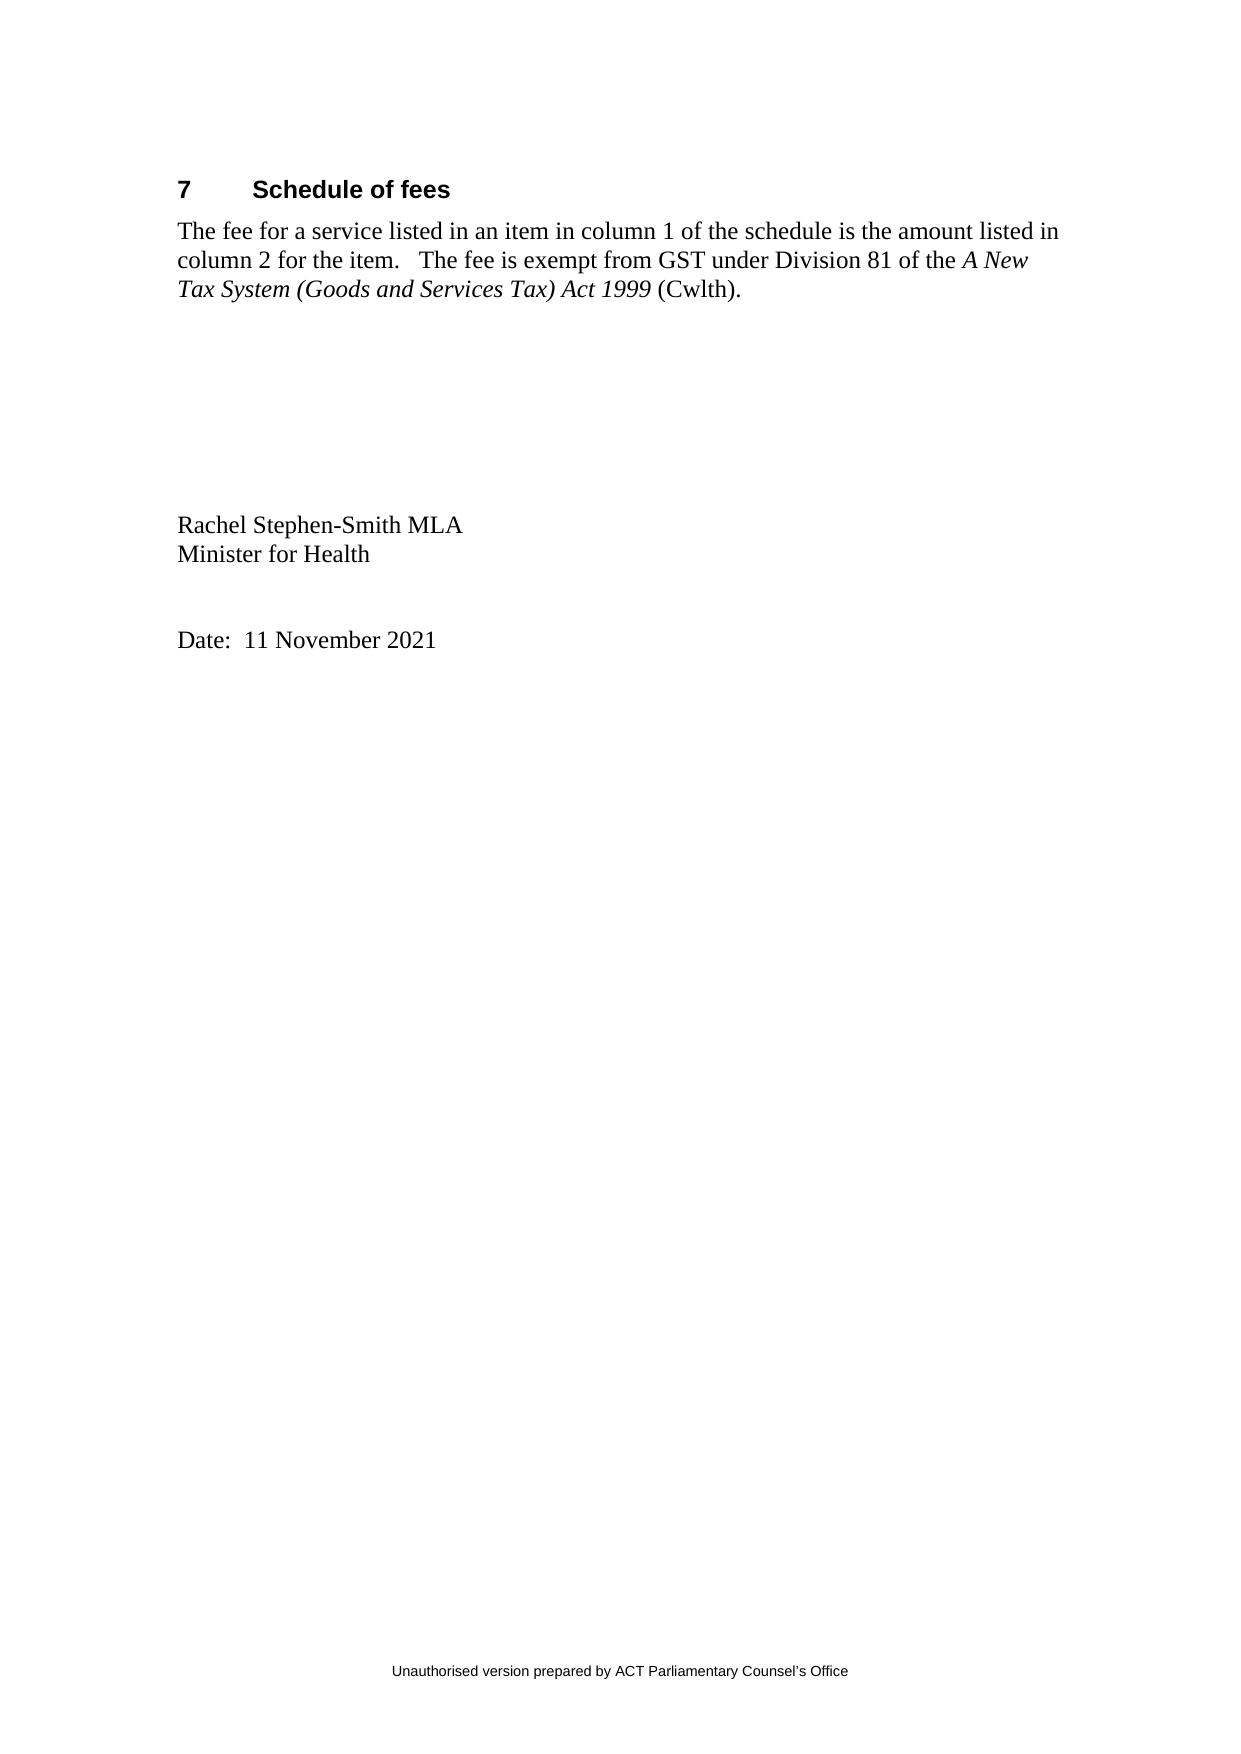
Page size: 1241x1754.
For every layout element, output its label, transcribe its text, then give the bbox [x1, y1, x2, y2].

text Date: 11 November 2021 [177, 625, 1063, 654]
text The fee for a service listed in an item in column 1 of the schedule is the amount listed in column 2 for the item. The fee is exempt from GST under Division 81 of the A New Tax System (Goods and Services Tax) Act 1999 (Cwlth). [177, 216, 1063, 302]
text 7 Schedule of fees [177, 175, 1063, 204]
text MLA Minister for Health [177, 510, 1063, 567]
